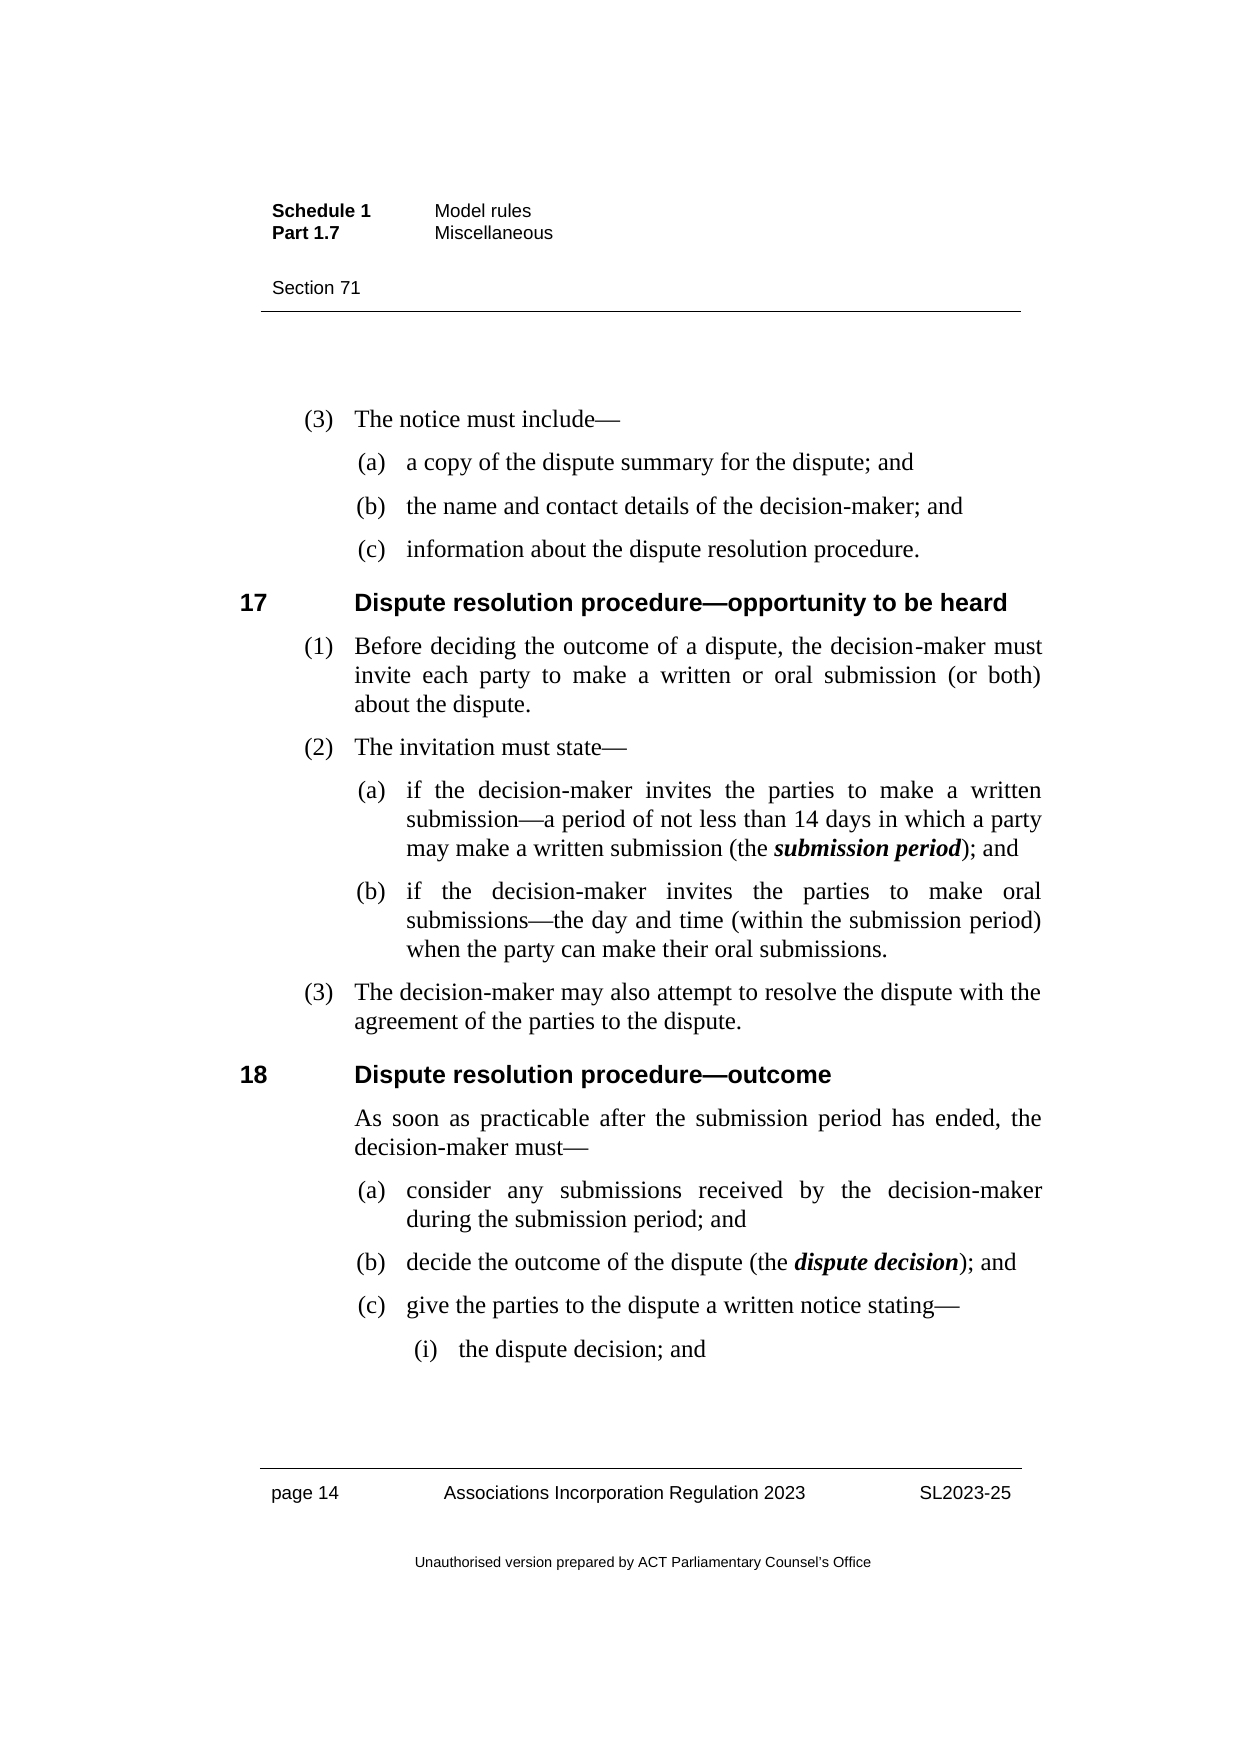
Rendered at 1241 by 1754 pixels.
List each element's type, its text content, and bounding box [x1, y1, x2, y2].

text (i) the dispute decision; and [239, 1334, 1042, 1362]
text (1) Before deciding the outcome of a dispute, the decision-maker must invite each party to make a written or oral submission (or both) about the dispute. [239, 631, 1042, 717]
text (b) if the decision-maker invites the parties to make oral submissions—the day and time (within the submission period) when the party can make their oral submissions. [239, 876, 1042, 962]
text As soon as practicable after the submission period has ended, the decision-maker must— [354, 1103, 1042, 1160]
text (a) consider any submissions received by the decision-maker during the submission period; and [239, 1175, 1042, 1232]
text (b) the name and contact details of the decision-maker; and [239, 491, 1042, 519]
text (2) The invitation must state— [239, 732, 1042, 761]
text (b) decide the outcome of the dispute (the dispute decision); and [239, 1247, 1042, 1276]
text (c) information about the dispute resolution procedure. [239, 534, 1042, 563]
text (a) if the decision-maker invites the parties to make a written submission—a period of not less than 14 days in which a party may make a written submission (the submission period); and [239, 775, 1042, 862]
text (3) The notice must include— [239, 404, 1042, 433]
text (a) a copy of the dispute summary for the dispute; and [239, 447, 1042, 476]
text (3) The decision-maker may also attempt to resolve the dispute with the agreement of the parties to the dispute. [239, 977, 1042, 1034]
text (c) give the parties to the dispute a written notice stating— [239, 1290, 1042, 1319]
text 18 Dispute resolution procedure—outcome [239, 1059, 1042, 1088]
text 17 Dispute resolution procedure—opportunity to be heard [239, 588, 1042, 617]
